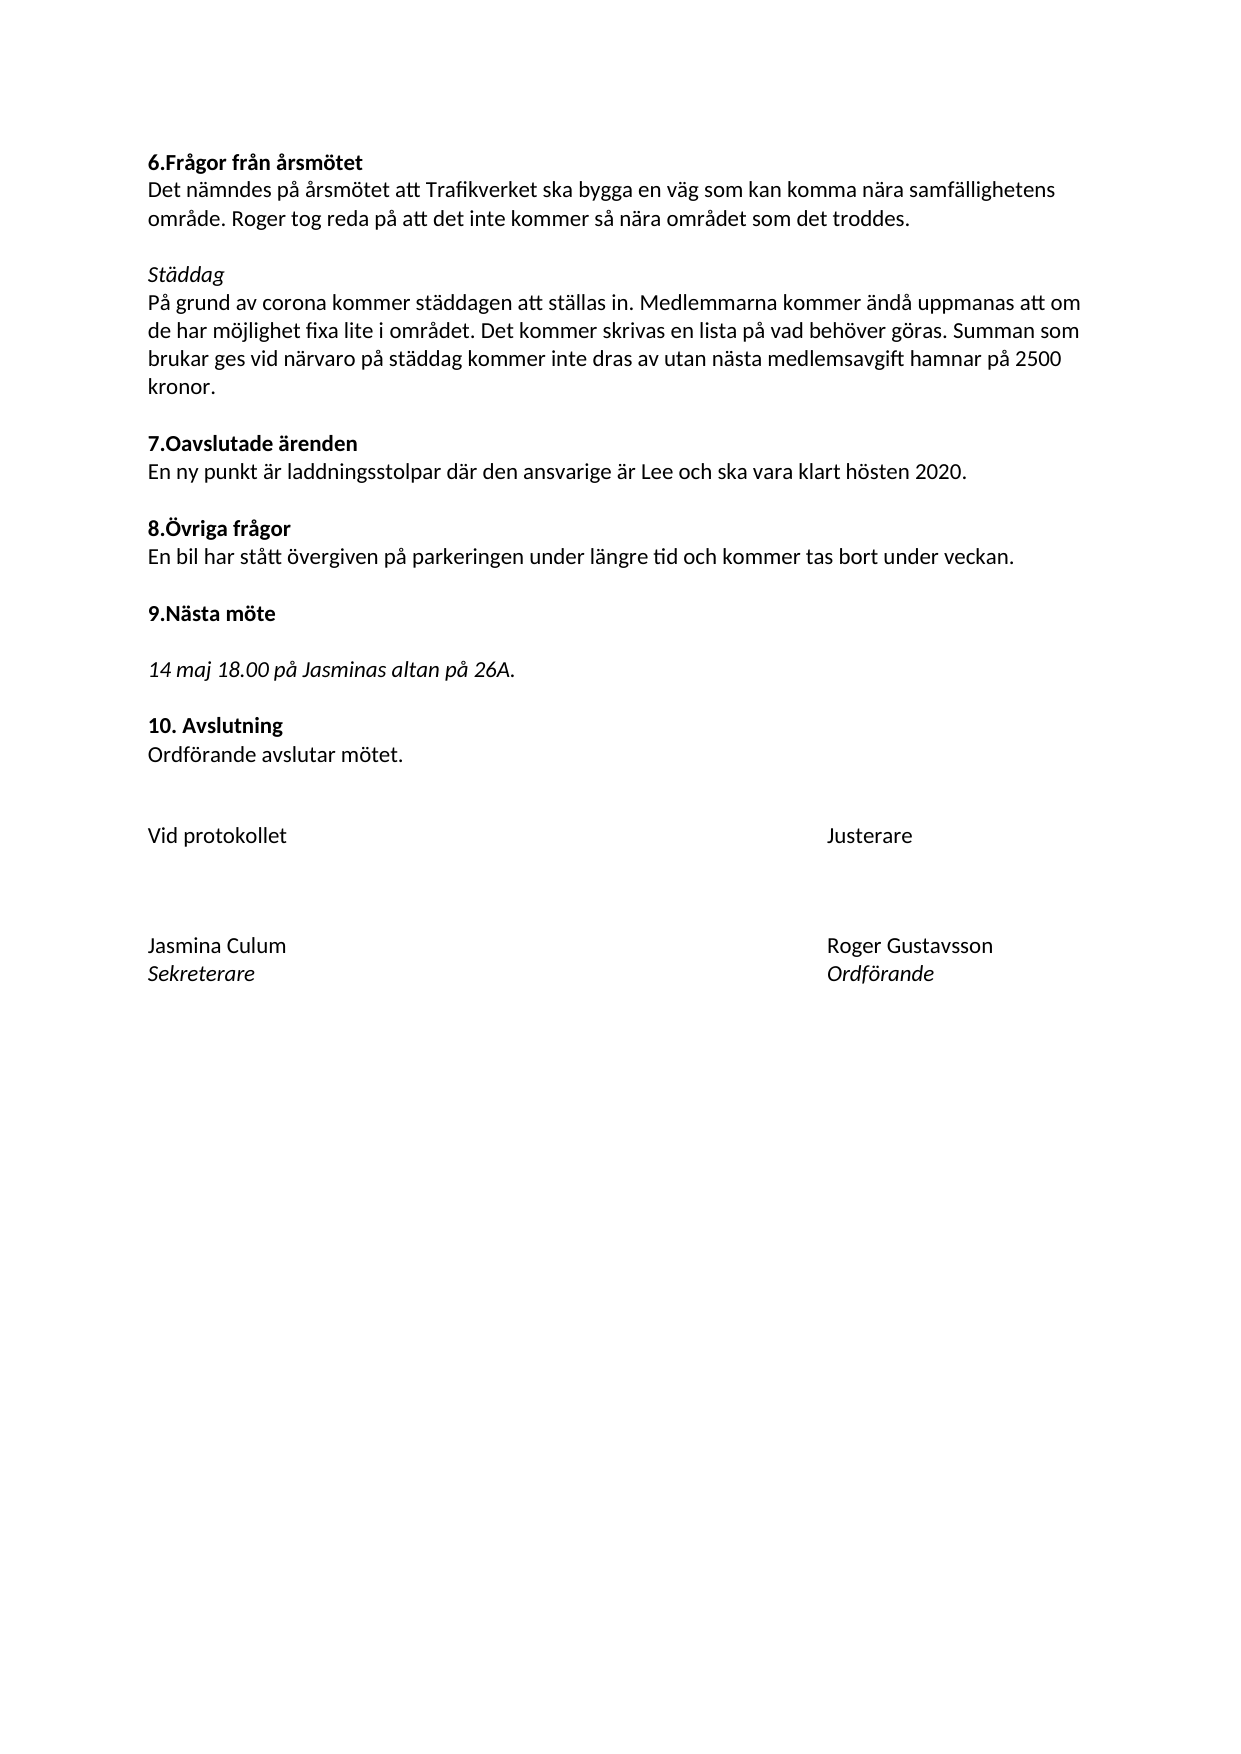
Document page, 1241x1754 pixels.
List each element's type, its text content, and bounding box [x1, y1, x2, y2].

text 8.Övriga frågor [148, 514, 1093, 542]
text En bil har stått övergiven på parkeringen under längre tid och kommer tas bort under veckan. [148, 542, 1093, 570]
text 6.Frågor från årsmötet [148, 148, 1093, 176]
text 7.Oavslutade ärenden [148, 429, 1093, 457]
text 14 maj 18.00 på Jasminas altan på 26A. [148, 656, 1093, 684]
text Jasmina Culum Roger Gustavsson [148, 931, 1093, 959]
text Det nämndes på årsmötet att Trafikverket ska bygga en väg som kan komma nära samfällighetens område. Roger tog reda på att det inte kommer så nära området som det troddes. [148, 176, 1093, 232]
text På grund av corona kommer städdagen att ställas in. Medlemmarna kommer ändå uppmanas att om de har möjlighet fixa lite i området. Det kommer skrivas en lista på vad behöver göras. Summan som brukar ges vid närvaro på städdag kommer inte dras av utan nästa medlemsavgift hamnar på 2500 kronor. [148, 288, 1093, 401]
text Städdag [148, 260, 1093, 288]
text Ordförande avslutar mötet. [148, 740, 1093, 768]
text Vid protokollet Justerare [148, 821, 1093, 849]
text En ny punkt är laddningsstolpar där den ansvarige är Lee och ska vara klart hösten 2020. [148, 457, 1093, 485]
text 10. Avslutning [148, 712, 1093, 740]
text Sekreterare Ordförande [148, 959, 1093, 987]
text 9.Nästa möte [148, 599, 1093, 627]
